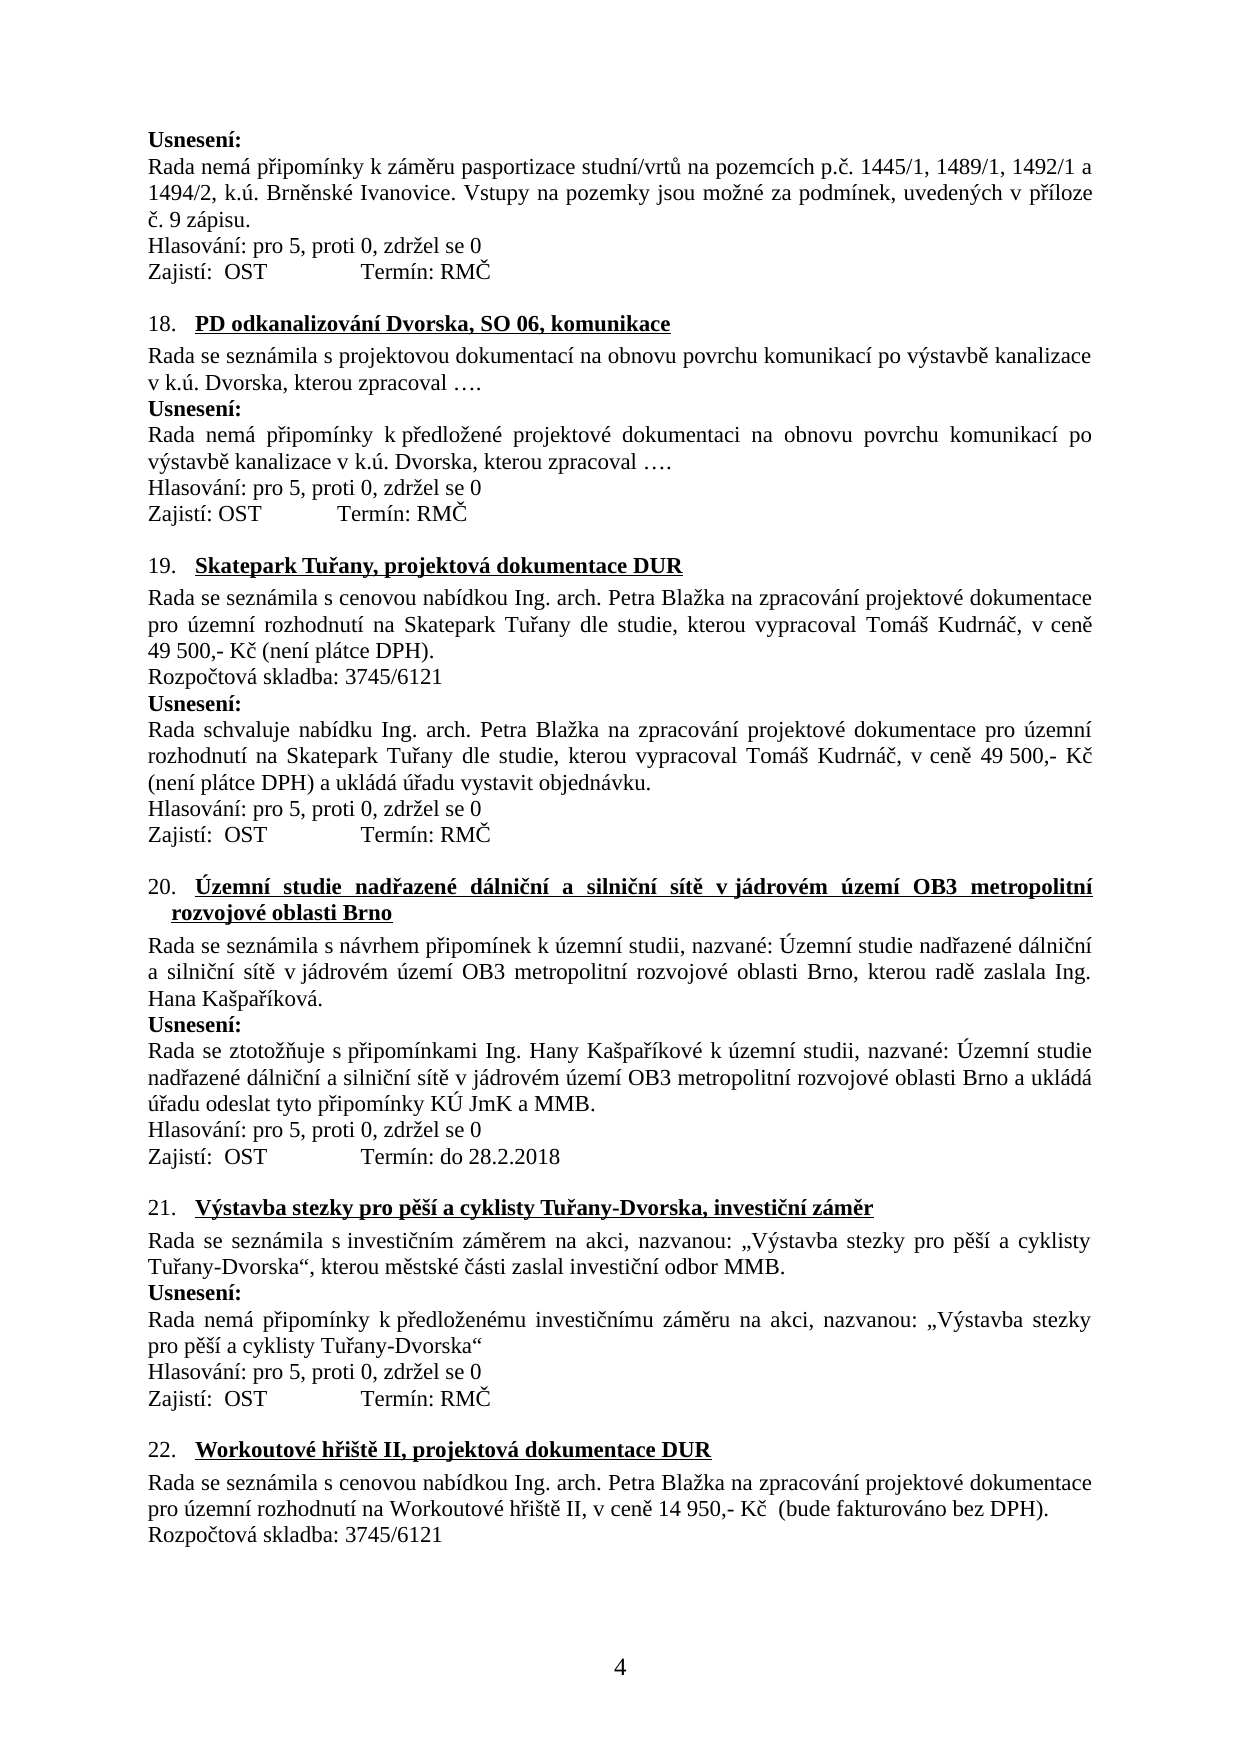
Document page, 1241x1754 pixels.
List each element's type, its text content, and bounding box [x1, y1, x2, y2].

text Rada schvaluje nabídku Ing. arch. Petra Blažka na zpracování projektové dokumentace pro územní rozhodnutí na Skatepark Tuřany dle studie, kterou vypracoval Tomáš Kudrnáč, v ceně 49 500,- Kč (není plátce DPH) a ukládá úřadu vystavit objednávku. [148, 716, 1093, 795]
subtitle Územní studie nadřazené dálniční a silniční sítě v jádrovém území OB3 metropolitní rozvojové oblasti Brno [148, 873, 1093, 926]
subtitle Workoutové hřiště II, projektová dokumentace DUR [148, 1436, 1093, 1462]
text Hlasování: pro 5, proti 0, zdržel se 0 [148, 232, 1093, 258]
text Hlasování: pro 5, proti 0, zdržel se 0 [148, 1116, 1093, 1143]
subtitle PD odkanalizování Dvorska, SO 06, komunikace [148, 310, 1093, 336]
text Rada se seznámila s investičním záměrem na akci, nazvanou: „Výstavba stezky pro pěší a cyklisty Tuřany-Dvorska“, kterou městské části zaslal investiční odbor MMB. [148, 1227, 1093, 1279]
text Zajistí: OST Termín: do 28.2.2018 [148, 1143, 1093, 1169]
text Hlasování: pro 5, proti 0, zdržel se 0 [148, 474, 1093, 500]
text Zajistí: OST Termín: RMČ [148, 500, 1093, 527]
text Zajistí: OST Termín: RMČ [148, 822, 1093, 848]
text Zajistí: OST Termín: RMČ [148, 1385, 1093, 1411]
text Rada se ztotožňuje s připomínkami Ing. Hany Kašpaříkové k územní studii, nazvané: Územní studie nadřazené dálniční a silniční sítě v jádrovém území OB3 metropolitní rozvojové oblasti Brno a ukládá úřadu odeslat tyto připomínky KÚ JmK a MMB. [148, 1037, 1093, 1116]
text Rada nemá připomínky k předložené projektové dokumentaci na obnovu povrchu komunikací po výstavbě kanalizace v k.ú. Dvorska, kterou zpracoval …. [148, 421, 1093, 474]
text Rada se seznámila s projektovou dokumentací na obnovu povrchu komunikací po výstavbě kanalizace v k.ú. Dvorska, kterou zpracoval …. [148, 342, 1093, 395]
text Rada nemá připomínky k záměru pasportizace studní/vrtů na pozemcích p.č. 1445/1, 1489/1, 1492/1 a 1494/2, k.ú. Brněnské Ivanovice. Vstupy na pozemky jsou možné za podmínek, uvedených v příloze č. 9 zápisu. [148, 153, 1093, 232]
text Rada se seznámila s cenovou nabídkou Ing. arch. Petra Blažka na zpracování projektové dokumentace pro územní rozhodnutí na Workoutové hřiště II, v ceně 14 950,- Kč (bude fakturováno bez DPH). [148, 1469, 1093, 1521]
text Usnesení: [148, 127, 1093, 153]
text Usnesení: [148, 395, 1093, 421]
subtitle Skatepark Tuřany, projektová dokumentace DUR [148, 552, 1093, 578]
text Rozpočtová skladba: 3745/6121 [148, 1521, 1093, 1548]
text Rada se seznámila s návrhem připomínek k územní studii, nazvané: Územní studie nadřazené dálniční a silniční sítě v jádrovém území OB3 metropolitní rozvojové oblasti Brno, kterou radě zaslala Ing. Hana Kašpaříková. [148, 932, 1093, 1011]
text Hlasování: pro 5, proti 0, zdržel se 0 [148, 795, 1093, 822]
subtitle Výstavba stezky pro pěší a cyklisty Tuřany-Dvorska, investiční záměr [148, 1194, 1093, 1220]
text Rada nemá připomínky k předloženému investičnímu záměru na akci, nazvanou: „Výstavba stezky pro pěší a cyklisty Tuřany-Dvorska“ [148, 1306, 1093, 1358]
text Hlasování: pro 5, proti 0, zdržel se 0 [148, 1358, 1093, 1385]
text Usnesení: [148, 690, 1093, 716]
text Zajistí: OST Termín: RMČ [148, 258, 1093, 285]
text Usnesení: [148, 1011, 1093, 1037]
text Usnesení: [148, 1279, 1093, 1306]
text Rozpočtová skladba: 3745/6121 [148, 663, 1093, 690]
text Rada se seznámila s cenovou nabídkou Ing. arch. Petra Blažka na zpracování projektové dokumentace pro územní rozhodnutí na Skatepark Tuřany dle studie, kterou vypracoval Tomáš Kudrnáč, v ceně 49 500,- Kč (není plátce DPH). [148, 584, 1093, 663]
